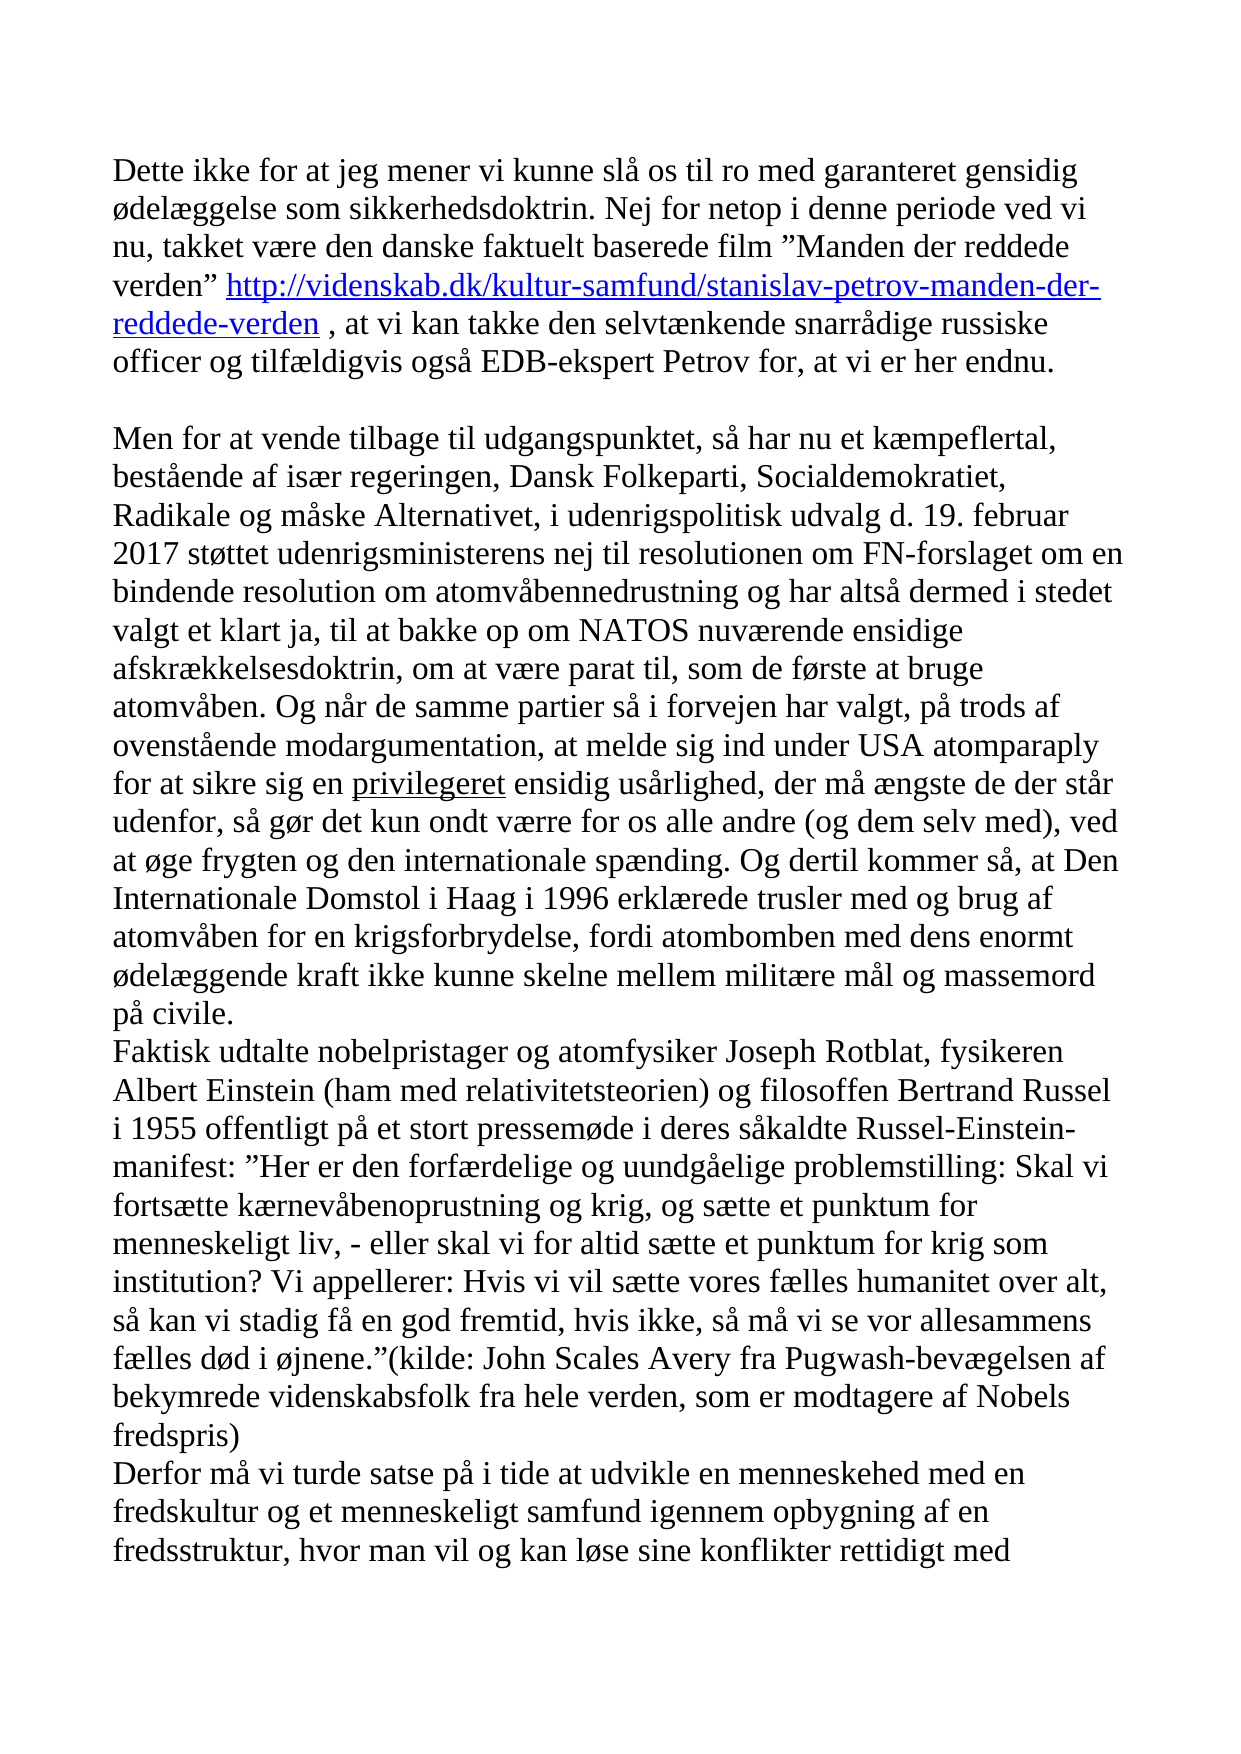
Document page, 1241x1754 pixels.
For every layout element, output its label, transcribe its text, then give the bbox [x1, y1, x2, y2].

text Faktisk udtalte nobelpristager og atomfysiker Joseph Rotblat, fysikeren Albert Einstein (ham med relativitetsteorien) og filosoffen Bertrand Russel i 1955 offentligt på et stort pressemøde i deres såkaldte Russel-Einstein-manifest: ”Her er den forfærdelige og uundgåelige problemstilling: Skal vi fortsætte kærnevåbenoprustning og krig, og sætte et punktum for menneskeligt liv, - eller skal vi for altid sætte et punktum for krig som institution? Vi appellerer: Hvis vi vil sætte vores fælles humanitet over alt, så kan vi stadig få en god fremtid, hvis ikke, så må vi se vor allesammens fælles død i øjnene.”(kilde: John Scales Avery fra Pugwash-bevægelsen af bekymrede videnskabsfolk fra hele verden, som er modtagere af Nobels fredspris) [112, 1032, 1128, 1453]
text Men for at vende tilbage til udgangspunktet, så har nu et kæmpeflertal, bestående af især regeringen, Dansk Folkeparti, Socialdemokratiet, Radikale og måske Alternativet, i udenrigspolitisk udvalg d. 19. februar 2017 støttet udenrigsministerens nej til resolutionen om FN-forslaget om en bindende resolution om atomvåbennedrustning og har altså dermed i stedet valgt et klart ja, til at bakke op om NATOS nuværende ensidige afskrækkelsesdoktrin, om at være parat til, som de første at bruge atomvåben. Og når de samme partier så i forvejen har valgt, på trods af ovenstående modargumentation, at melde sig ind under USA atomparaply for at sikre sig en privilegeret ensidig usårlighed, der må ængste de der står udenfor, så gør det kun ondt værre for os alle andre (og dem selv med), ved at øge frygten og den internationale spænding. Og dertil kommer så, at Den Internationale Domstol i Haag i 1996 erklærede trusler med og brug af atomvåben for en krigsforbrydelse, fordi atombomben med dens enormt ødelæggende kraft ikke kunne skelne mellem militære mål og massemord på civile. [112, 418, 1128, 1032]
text Dette ikke for at jeg mener vi kunne slå os til ro med garanteret gensidig ødelæggelse som sikkerhedsdoktrin. Nej for netop i denne periode ved vi nu, takket være den danske faktuelt baserede film ”Manden der reddede verden” http://videnskab.dk/kultur-samfund/stanislav-petrov-manden-der-reddede-verden , at vi kan takke den selvtænkende snarrådige russiske officer og tilfældigvis også EDB-ekspert Petrov for, at vi er her endnu. [112, 150, 1128, 380]
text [112, 1453, 1128, 1568]
